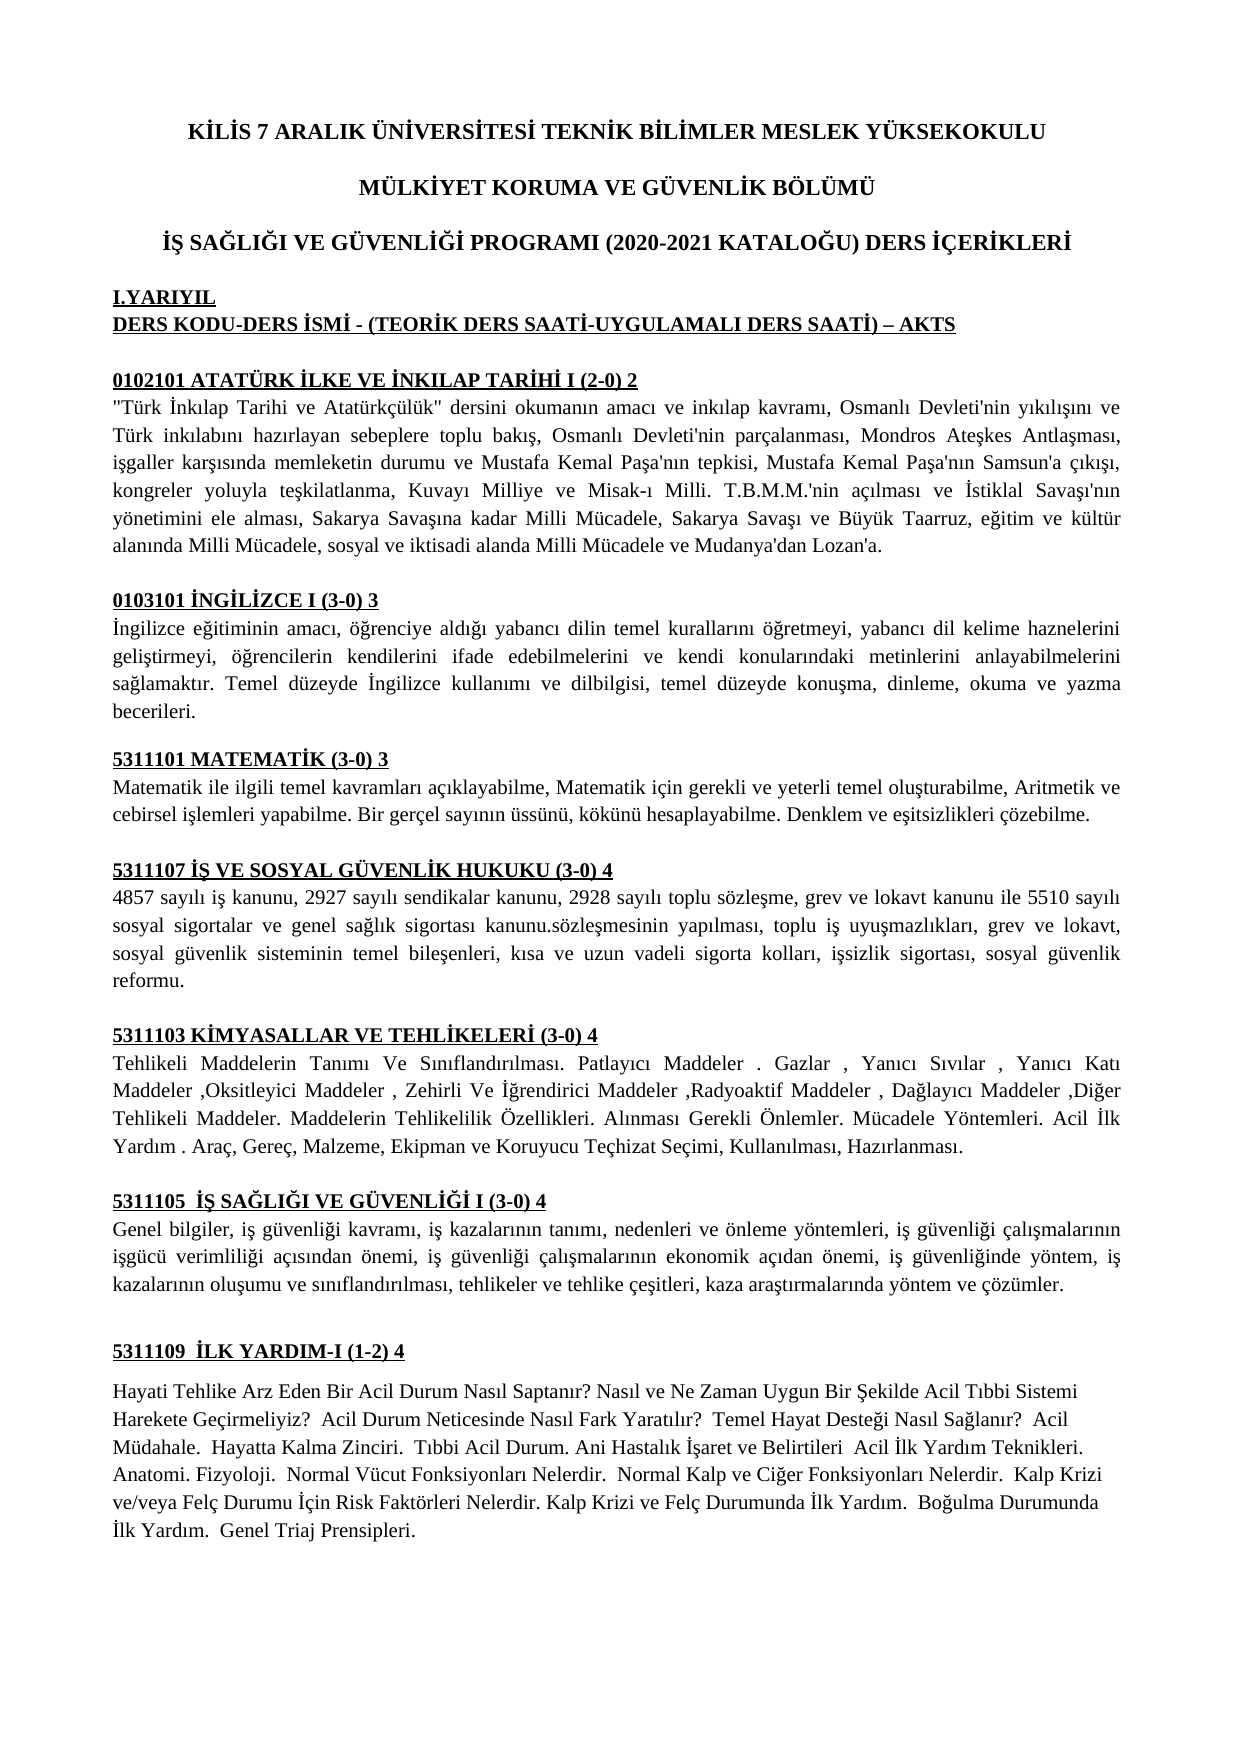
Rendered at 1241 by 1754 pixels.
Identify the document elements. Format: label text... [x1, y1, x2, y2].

text İngilizce eğitiminin amacı, öğrenciye aldığı yabancı dilin temel kurallarını öğretmeyi, yabancı dil kelime haznelerini geliştirmeyi, öğrencilerin kendilerini ifade edebilmelerini ve kendi konularındaki metinlerini anlayabilmelerini sağlamaktır. Temel düzeyde İngilizce kullanımı ve dilbilgisi, temel düzeyde konuşma, dinleme, okuma ve yazma becerileri. [112, 616, 1122, 723]
text 4857 sayılı iş kanunu, 2927 sayılı sendikalar kanunu, 2928 sayılı toplu sözleşme, grev ve lokavt kanunu ile 5510 sayılı sosyal sigortalar ve genel sağlık sigortası kanunu.sözleşmesinin yapılması, toplu iş uyuşmazlıkları, grev ve lokavt, sosyal güvenlik sisteminin temel bileşenleri, kısa ve uzun vadeli sigorta kolları, işsizlik sigortası, sosyal güvenlik reformu. [112, 885, 1122, 992]
text 5311105 İŞ SAĞLIĞI VE GÜVENLİĞİ I (3-0) 4 [112, 1189, 1122, 1213]
text İŞ SAĞLIĞI VE GÜVENLİĞİ PROGRAMI (2020-2021 KATALOĞU) DERS İÇERİKLERİ [112, 229, 1122, 256]
text Tehlikeli Maddelerin Tanımı Ve Sınıflandırılması. Patlayıcı Maddeler . Gazlar , Yanıcı Sıvılar , Yanıcı Katı Maddeler ,Oksitleyici Maddeler , Zehirli Ve İğrendirici Maddeler ,Radyoaktif Maddeler , Dağlayıcı Maddeler ,Diğer Tehlikeli Maddeler. Maddelerin Tehlikelilik Özellikleri. Alınması Gerekli Önlemler. Mücadele Yöntemleri. Acil İlk Yardım . Araç, Gereç, Malzeme, Ekipman ve Koruyucu Teçhizat Seçimi, Kullanılması, Hazırlanması. [112, 1051, 1122, 1158]
text MÜLKİYET KORUMA VE GÜVENLİK BÖLÜMÜ [112, 174, 1122, 200]
text KİLİS 7 ARALIK ÜNİVERSİTESİ TEKNİK BİLİMLER MESLEK YÜKSEKOKULU [112, 118, 1122, 144]
text 5311109 İLK YARDIM-I (1-2) 4 [112, 1339, 1122, 1363]
text DERS KODU-DERS İSMİ - (TEORİK DERS SAATİ-UYGULAMALI DERS SAATİ) – AKTS [112, 312, 1122, 336]
text I.YARIYIL [112, 285, 1122, 309]
text 5311101 MATEMATİK (3-0) 3 [112, 747, 1122, 771]
text Hayati Tehlike Arz Eden Bir Acil Durum Nasıl Saptanır? Nasıl ve Ne Zaman Uygun Bir Şekilde Acil Tıbbi Sistemi Harekete Geçirmeliyiz? Acil Durum Neticesinde Nasıl Fark Yaratılır? Temel Hayat Desteği Nasıl Sağlanır? Acil Müdahale. Hayatta Kalma Zinciri. Tıbbi Acil Durum. Ani Hastalık İşaret ve Belirtileri Acil İlk Yardım Teknikleri. Anatomi. Fizyoloji. Normal Vücut Fonksiyonları Nelerdir. Normal Kalp ve Ciğer Fonksiyonları Nelerdir. Kalp Krizi ve/veya Felç Durumu İçin Risk Faktörleri Nelerdir. Kalp Krizi ve Felç Durumunda İlk Yardım. Boğulma Durumunda İlk Yardım. Genel Triaj Prensipleri. [112, 1379, 1122, 1542]
text Genel bilgiler, iş güvenliği kavramı, iş kazalarının tanımı, nedenleri ve önleme yöntemleri, iş güvenliği çalışmalarının işgücü verimliliği açısından önemi, iş güvenliği çalışmalarının ekonomik açıdan önemi, iş güvenliğinde yöntem, iş kazalarının oluşumu ve sınıflandırılması, tehlikeler ve tehlike çeşitleri, kaza araştırmalarında yöntem ve çözümler. [112, 1216, 1122, 1296]
text 0102101 ATATÜRK İLKE VE İNKILAP TARİHİ I (2-0) 2 [112, 367, 1122, 392]
text 5311103 KİMYASALLAR VE TEHLİKELERİ (3-0) 4 [112, 1023, 1122, 1047]
text "Türk İnkılap Tarihi ve Atatürkçülük" dersini okumanın amacı ve inkılap kavramı, Osmanlı Devleti'nin yıkılışını ve Türk inkılabını hazırlayan sebeplere toplu bakış, Osmanlı Devleti'nin parçalanması, Mondros Ateşkes Antlaşması, işgaller karşısında memleketin durumu ve Mustafa Kemal Paşa'nın tepkisi, Mustafa Kemal Paşa'nın Samsun'a çıkışı, kongreler yoluyla teşkilatlanma, Kuvayı Milliye ve Misak-ı Milli. T.B.M.M.'nin açılması ve İstiklal Savaşı'nın yönetimini ele alması, Sakarya Savaşına kadar Milli Mücadele, Sakarya Savaşı ve Büyük Taarruz, eğitim ve kültür alanında Milli Mücadele, sosyal ve iktisadi alanda Milli Mücadele ve Mudanya'dan Lozan'a. [112, 395, 1122, 557]
text Matematik ile ilgili temel kavramları açıklayabilme, Matematik için gerekli ve yeterli temel oluşturabilme, Aritmetik ve cebirsel işlemleri yapabilme. Bir gerçel sayının üssünü, kökünü hesaplayabilme. Denklem ve eşitsizlikleri çözebilme. [112, 775, 1122, 826]
text 5311107 İŞ VE SOSYAL GÜVENLİK HUKUKU (3-0) 4 [112, 858, 1122, 882]
text 0103101 İNGİLİZCE I (3-0) 3 [112, 588, 1122, 612]
